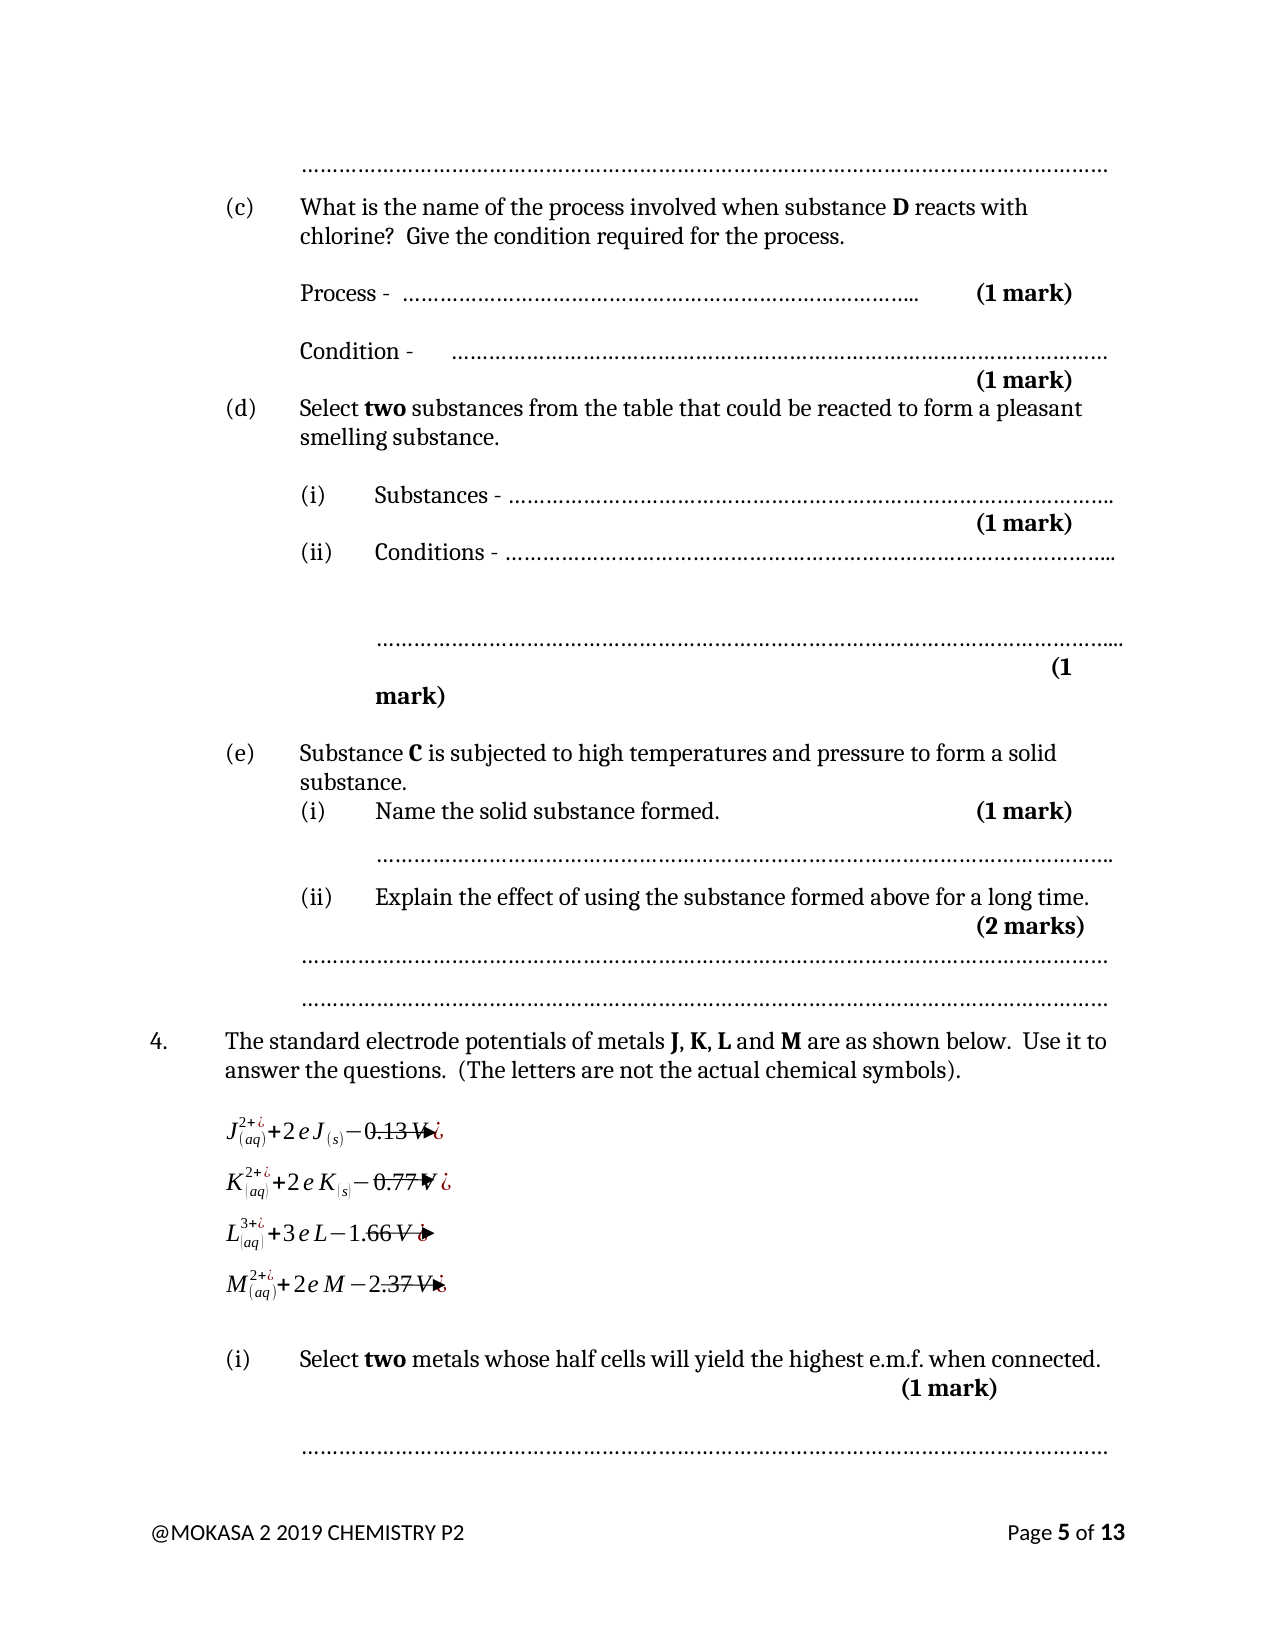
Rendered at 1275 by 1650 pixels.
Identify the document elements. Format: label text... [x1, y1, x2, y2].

list Conditions - …………………………………………………………………………………….. [300, 538, 1125, 610]
text Process - ……………………………………………………………………….. (1 mark) [225, 279, 1125, 308]
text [225, 1432, 1125, 1460]
text (e) Substance C is subjected to high temperatures and pressure to form a solid substance. [225, 739, 1125, 797]
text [225, 150, 1125, 179]
text (i) Select two metals whose half cells will yield the highest e.m.f. when connected. (1 mark) [225, 1345, 1125, 1403]
text 4. The standard electrode potentials of metals J, K, L and M are as shown below. Use it to answer the questions. (The letters are not the actual chemical symbols). [150, 1027, 1125, 1084]
list Explain the effect of using the substance formed above for a long time. [300, 883, 1125, 912]
list Name the solid substance formed. (1 mark) [300, 797, 1125, 826]
list Substances - ……………………………………………………………………………………. (1 mark) [300, 481, 1125, 538]
text (d) Select two substances from the table that could be reacted to form a pleasant smelling substance. [225, 394, 1125, 452]
text ………………………………………………………………………………………………………. [375, 840, 1125, 869]
text (2 marks) [900, 912, 1125, 941]
text (1 mark) [225, 366, 1125, 394]
list ………………………………………………………………………………………………………... (1 mark) [375, 624, 1125, 711]
text Condition - …………………………………………………………………………………………… [225, 337, 1125, 366]
text ………………………………………………………………………………………………………………… [225, 984, 1125, 1012]
text (c) What is the name of the process involved when substance D reacts with chlorine? Give the condition required for the process. [225, 193, 1125, 251]
text ………………………………………………………………………………………………………………… [225, 941, 1125, 969]
